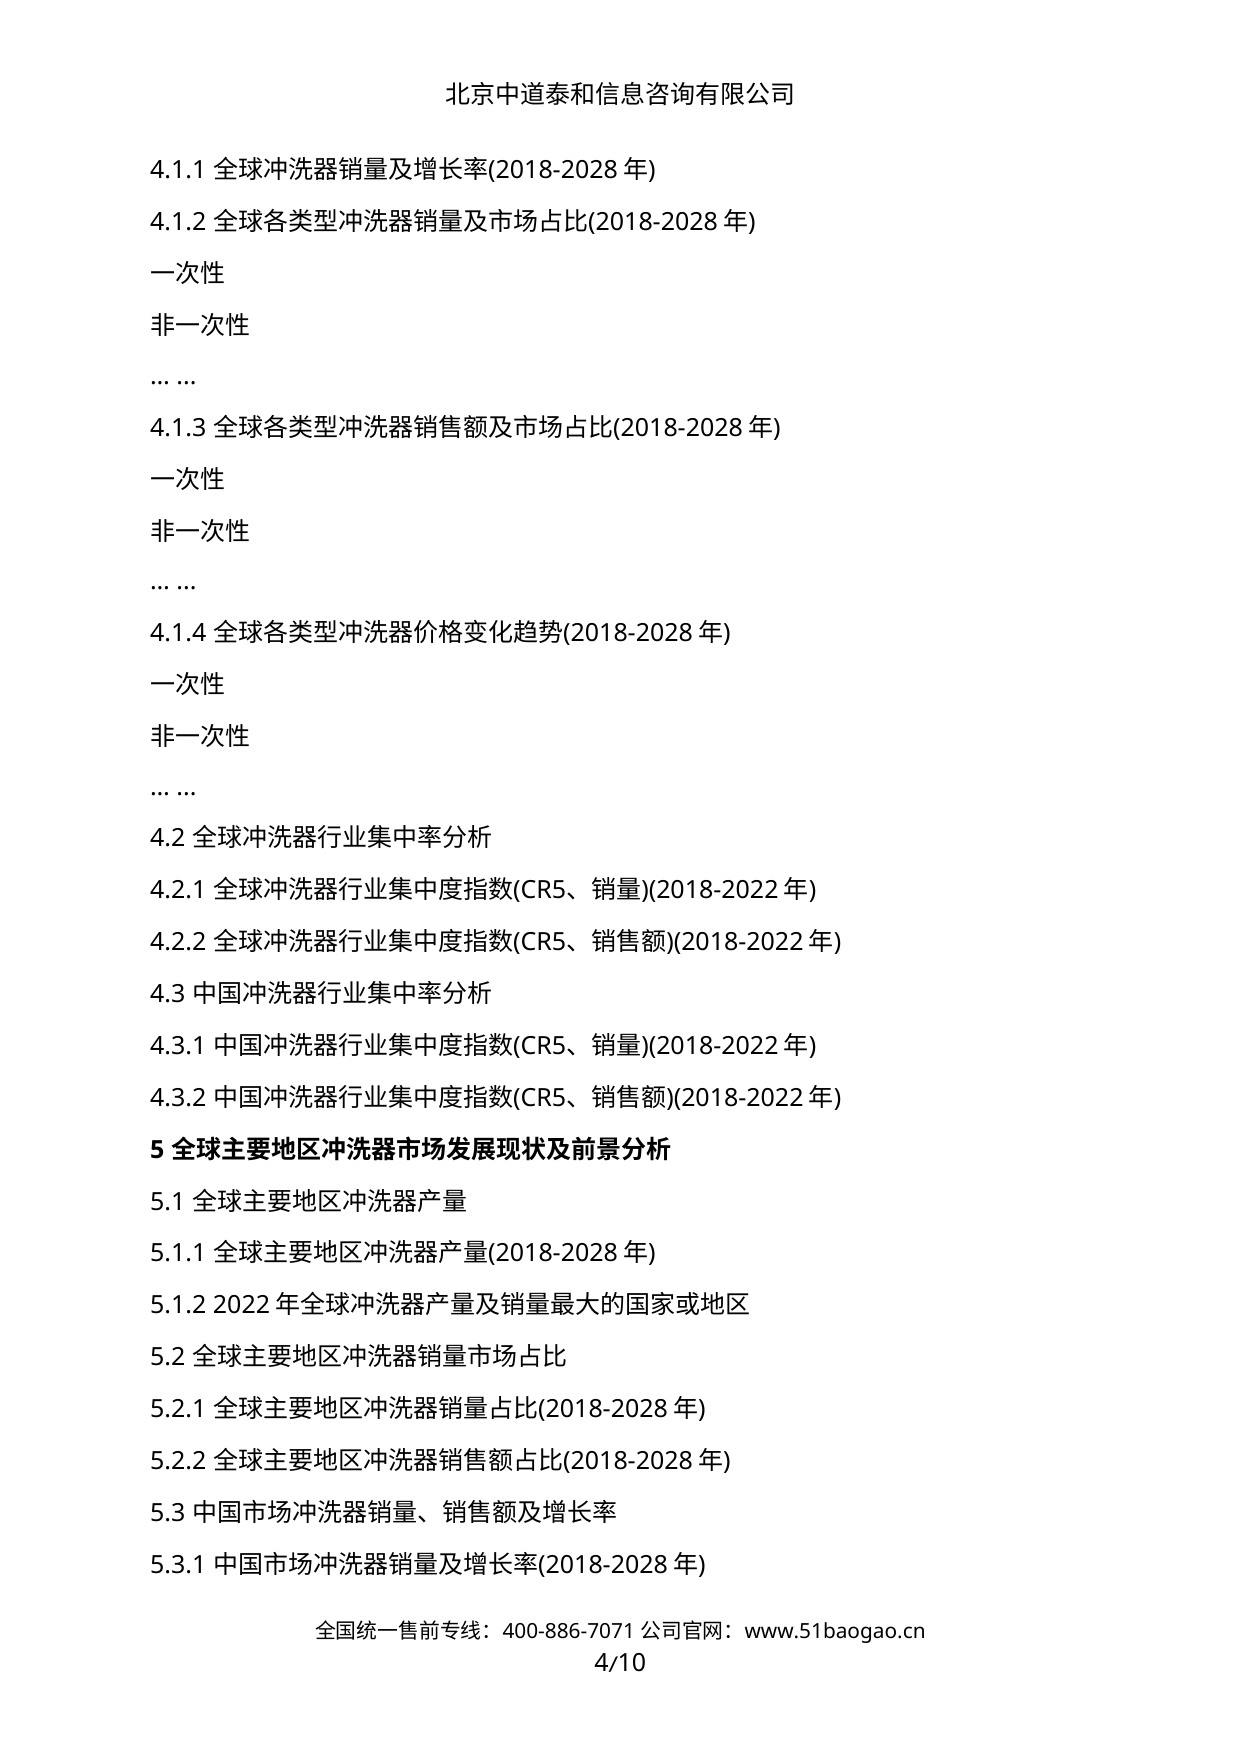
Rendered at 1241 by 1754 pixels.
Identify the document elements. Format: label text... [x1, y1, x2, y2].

text 5.1 全球主要地区冲洗器产量 [150, 1181, 1090, 1217]
text … ... [150, 563, 1090, 597]
text 5.2.1 全球主要地区冲洗器销量占比(2018-2028年) [150, 1388, 1090, 1425]
text 5.3 中国市场冲洗器销量、销售额及增长率 [150, 1492, 1090, 1528]
text 4.2 全球冲洗器行业集中率分析 [150, 818, 1090, 854]
text 5.2 全球主要地区冲洗器销量市场占比 [150, 1337, 1090, 1373]
text 非一次性 [150, 511, 1090, 547]
text … ... [150, 768, 1090, 802]
text 一次性 [150, 664, 1090, 701]
text 4.1.3 全球各类型冲洗器销售额及市场占比(2018-2028年) [150, 407, 1090, 443]
text 5.2.2 全球主要地区冲洗器销售额占比(2018-2028年) [150, 1440, 1090, 1477]
text 5.3.1 中国市场冲洗器销量及增长率(2018-2028年) [150, 1544, 1090, 1580]
text 4.3 中国冲洗器行业集中率分析 [150, 973, 1090, 1010]
text 一次性 [150, 254, 1090, 290]
text 4.1.4 全球各类型冲洗器价格变化趋势(2018-2028年) [150, 612, 1090, 649]
text 5 全球主要地区冲洗器市场发展现状及前景分析 [150, 1129, 1090, 1165]
text 一次性 [150, 459, 1090, 495]
text 4.1.1 全球冲洗器销量及增长率(2018-2028年) [150, 150, 1090, 186]
text 5.1.2 2022年全球冲洗器产量及销量最大的国家或地区 [150, 1285, 1090, 1321]
text 非一次性 [150, 306, 1090, 342]
text 4.3.2 中国冲洗器行业集中度指数(CR5、销售额)(2018-2022年) [150, 1077, 1090, 1113]
text 4.2.1 全球冲洗器行业集中度指数(CR5、销量)(2018-2022年) [150, 870, 1090, 906]
text 5.1.1 全球主要地区冲洗器产量(2018-2028年) [150, 1233, 1090, 1269]
text 非一次性 [150, 716, 1090, 752]
text … ... [150, 357, 1090, 392]
text 4.1.2 全球各类型冲洗器销量及市场占比(2018-2028年) [150, 202, 1090, 238]
text 4.3.1 中国冲洗器行业集中度指数(CR5、销量)(2018-2022年) [150, 1025, 1090, 1062]
text 4.2.2 全球冲洗器行业集中度指数(CR5、销售额)(2018-2022年) [150, 922, 1090, 958]
